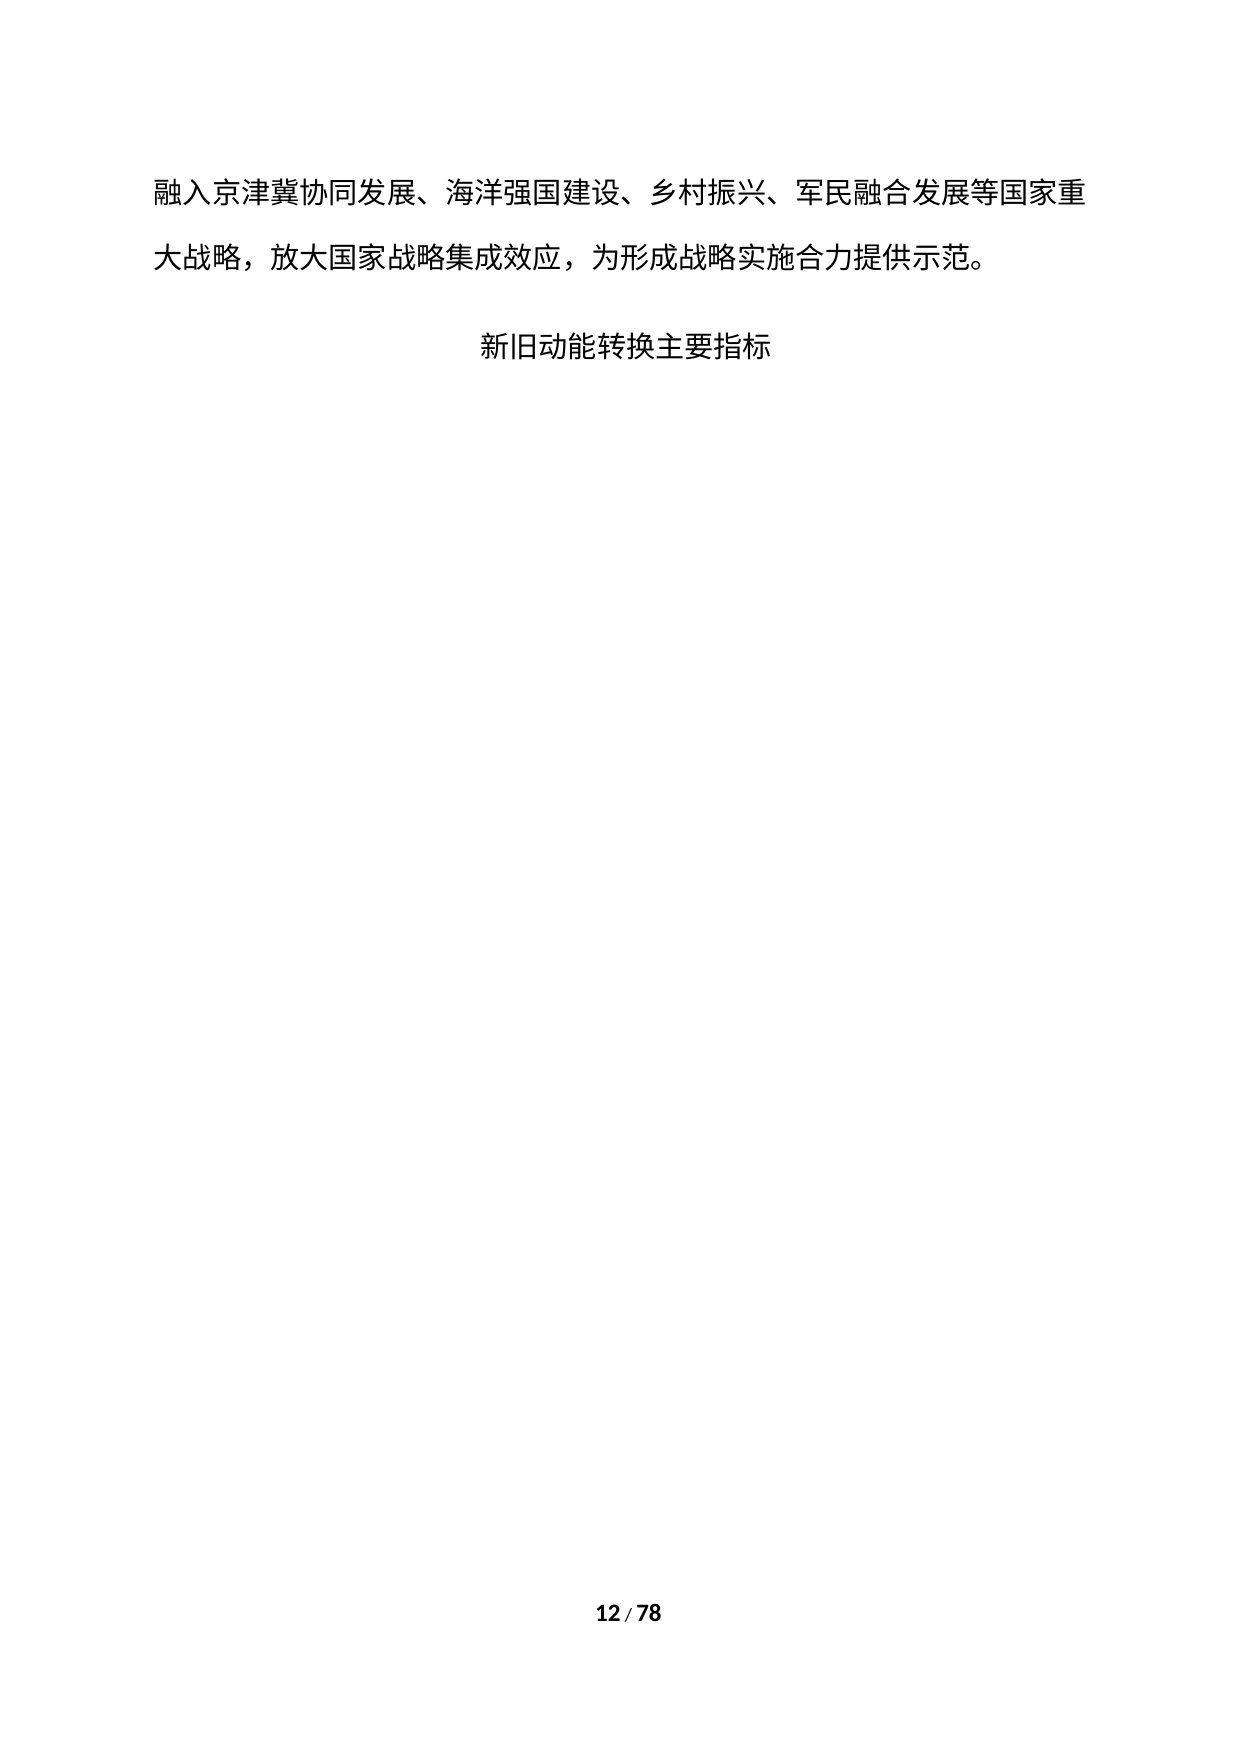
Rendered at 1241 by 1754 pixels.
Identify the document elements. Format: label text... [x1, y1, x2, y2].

text 新旧动能转换主要指标 [153, 312, 1098, 377]
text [153, 158, 1098, 288]
